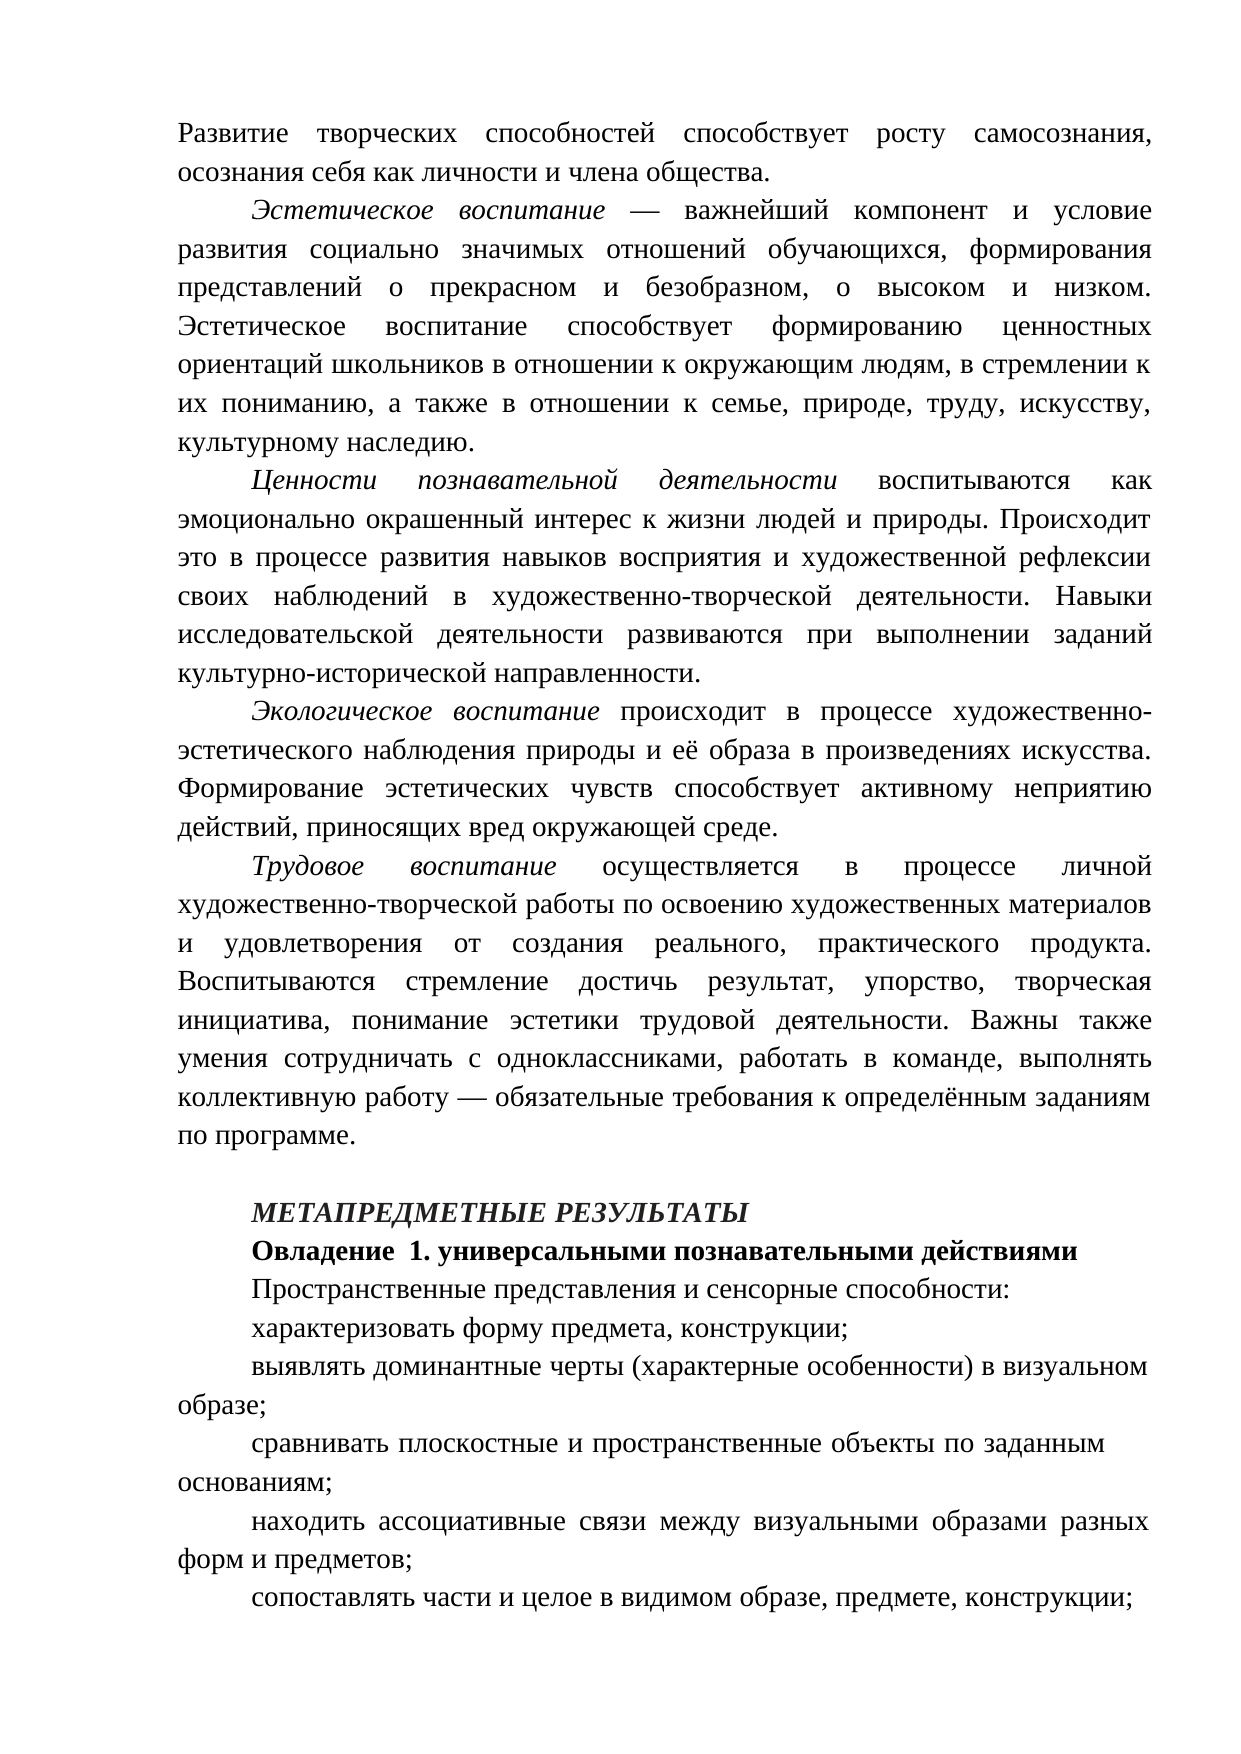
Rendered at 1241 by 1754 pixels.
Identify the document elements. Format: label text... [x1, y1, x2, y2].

text сравнивать плоскостные и пространственные объекты по заданным основаниям; [177, 1426, 1163, 1498]
text сопоставлять части и целое в видимом образе, предмете, конструкции; [251, 1580, 1163, 1613]
text Ценности познавательной деятельности воспитываются как эмоционально окрашенный интерес к жизни людей и природы. Происходит это в процессе развития навыков восприятия и художественной рефлексии своих наблюдений в художественно-творческой деятельности. Навыки исследовательской деятельности развиваются при выполнении заданий культурно-исторической направленности. [177, 462, 1152, 688]
text Пространственные представления и сенсорные способности: характеризовать форму предмета, конструкции; [251, 1271, 1163, 1343]
text Экологическое воспитание происходит в процессе художественно- эстетического наблюдения природы и её образа в произведениях искусства. Формирование эстетических чувств способствует активному неприятию действий, приносящих вред окружающей среде. [177, 693, 1152, 843]
text выявлять доминантные черты (характерные особенности) в визуальном образе; [177, 1348, 1163, 1421]
text Трудовое воспитание осуществляется в процессе личной художественно-творческой работы по освоению художественных материалов и удовлетворения от создания реального, практического продукта. Воспитываются стремление достичь результат, упорство, творческая инициатива, понимание эстетики трудовой деятельности. Важны также умения сотрудничать с одноклассниками, работать в команде, выполнять коллективную работу — обязательные требования к определённым заданиям по программе. [177, 848, 1152, 1151]
text Развитие творческих способностей способствует росту самосознания, осознания себя как личности и члена общества. [177, 115, 1152, 187]
text Эстетическое воспитание — важнейший компонент и условие развития социально значимых отношений обучающихся, формирования представлений о прекрасном и безобразном, о высоком и низком. Эстетическое воспитание способствует формированию ценностных ориентаций школьников в отношении к окружающим людям, в стремлении к их пониманию, а также в отношении к семье, природе, труду, искусству, культурному наследию. [177, 192, 1152, 457]
text МЕТАПРЕДМЕТНЫЕ РЕЗУЛЬТАТЫ [251, 1195, 1163, 1228]
subtitle Овладение 1. универсальными познавательными действиями [251, 1233, 1163, 1267]
text находить ассоциативные связи между визуальными образами разных форм и предметов; [177, 1503, 1163, 1575]
